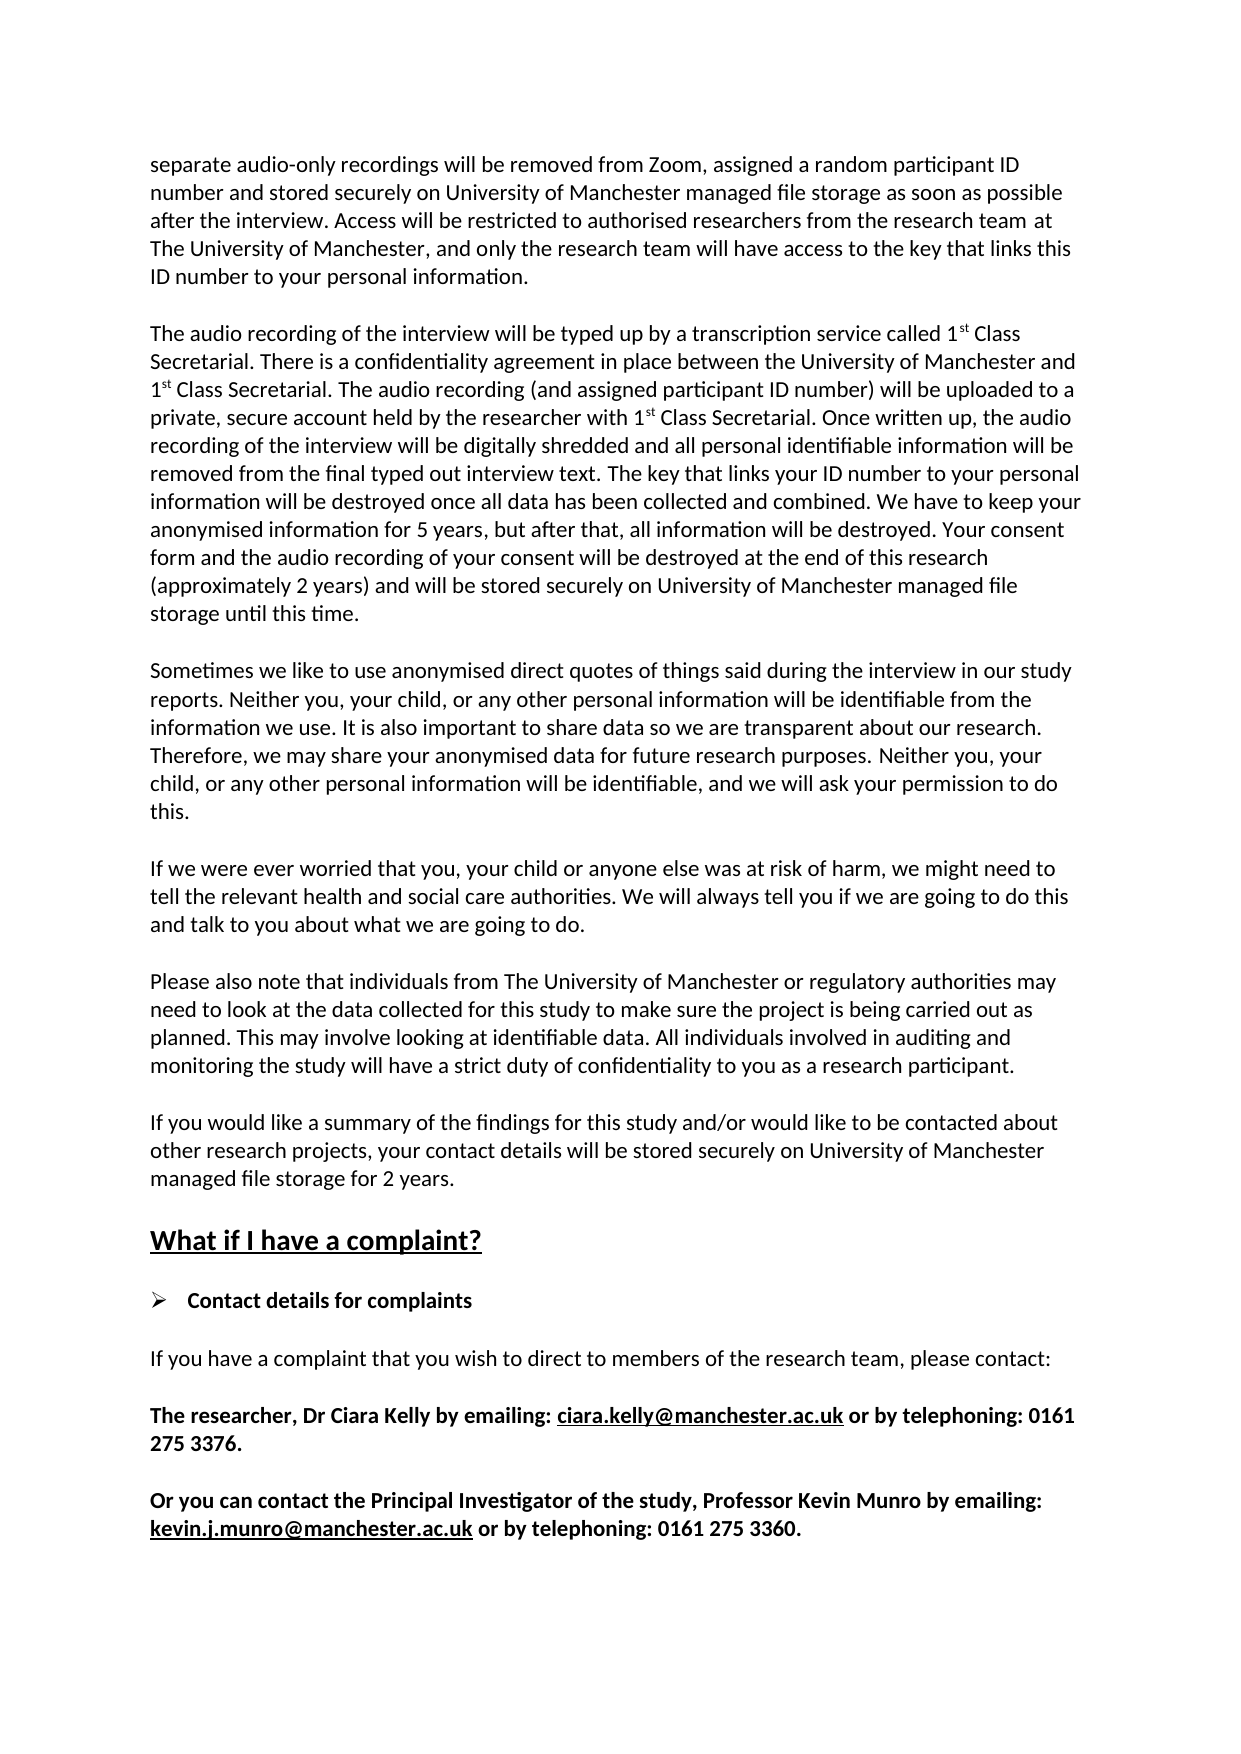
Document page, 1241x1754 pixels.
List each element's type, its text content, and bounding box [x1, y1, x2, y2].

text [150, 150, 1090, 290]
text The audio recording of the interview will be typed up by a transcription service called 1st Class Secretarial. There is a confidentiality agreement in place between the University of Manchester and 1st Class Secretarial. The audio recording (and assigned participant ID number) will be uploaded to a private, secure account held by the researcher with 1st Class Secretarial. Once written up, the audio recording of the interview will be digitally shredded and all personal identifiable information will be removed from the final typed out interview text. The key that links your ID number to your personal information will be destroyed once all data has been collected and combined. We have to keep your anonymised information for 5 years, but after that, all information will be destroyed. Your consent form and the audio recording of your consent will be destroyed at the end of this research (approximately 2 years) and will be stored securely on University of Manchester managed file storage until this time. [150, 319, 1090, 627]
text Or you can contact the Principal Investigator of the study, Professor Kevin Munro by emailing: kevin.j.munro@manchester.ac.uk or by telephoning: 0161 275 3360. [150, 1486, 1090, 1542]
text If you would like a summary of the findings for this study and/or would like to be contacted about other research projects, your contact details will be stored securely on University of Manchester managed file storage for 2 years. [150, 1108, 1090, 1192]
text Sometimes we like to use anonymised direct quotes of things said during the interview in our study reports. Neither you, your child, or any other personal information will be identifiable from the information we use. It is also important to share data so we are transparent about our research. Therefore, we may share your anonymised data for future research purposes. Neither you, your child, or any other personal information will be identifiable, and we will ask your permission to do this. [150, 657, 1090, 825]
text If you have a complaint that you wish to direct to members of the research team, please contact: [150, 1344, 1090, 1372]
text What if I have a complaint? [150, 1222, 1090, 1257]
text Please also note that individuals from The University of Manchester or regulatory authorities may need to look at the data collected for this study to make sure the project is being carried out as planned. This may involve looking at identifiable data. All individuals involved in auditing and monitoring the study will have a strict duty of confidentiality to you as a research participant. [150, 967, 1090, 1079]
list Contact details for complaints [150, 1286, 1090, 1314]
text The researcher, Dr Ciara Kelly by emailing: ciara.kelly@manchester.ac.uk or by telephoning: 0161 275 3376. [150, 1401, 1090, 1457]
text If we were ever worried that you, your child or anyone else was at risk of harm, we might need to tell the relevant health and social care authorities. We will always tell you if we are going to do this and talk to you about what we are going to do. [586, 854, 1090, 938]
